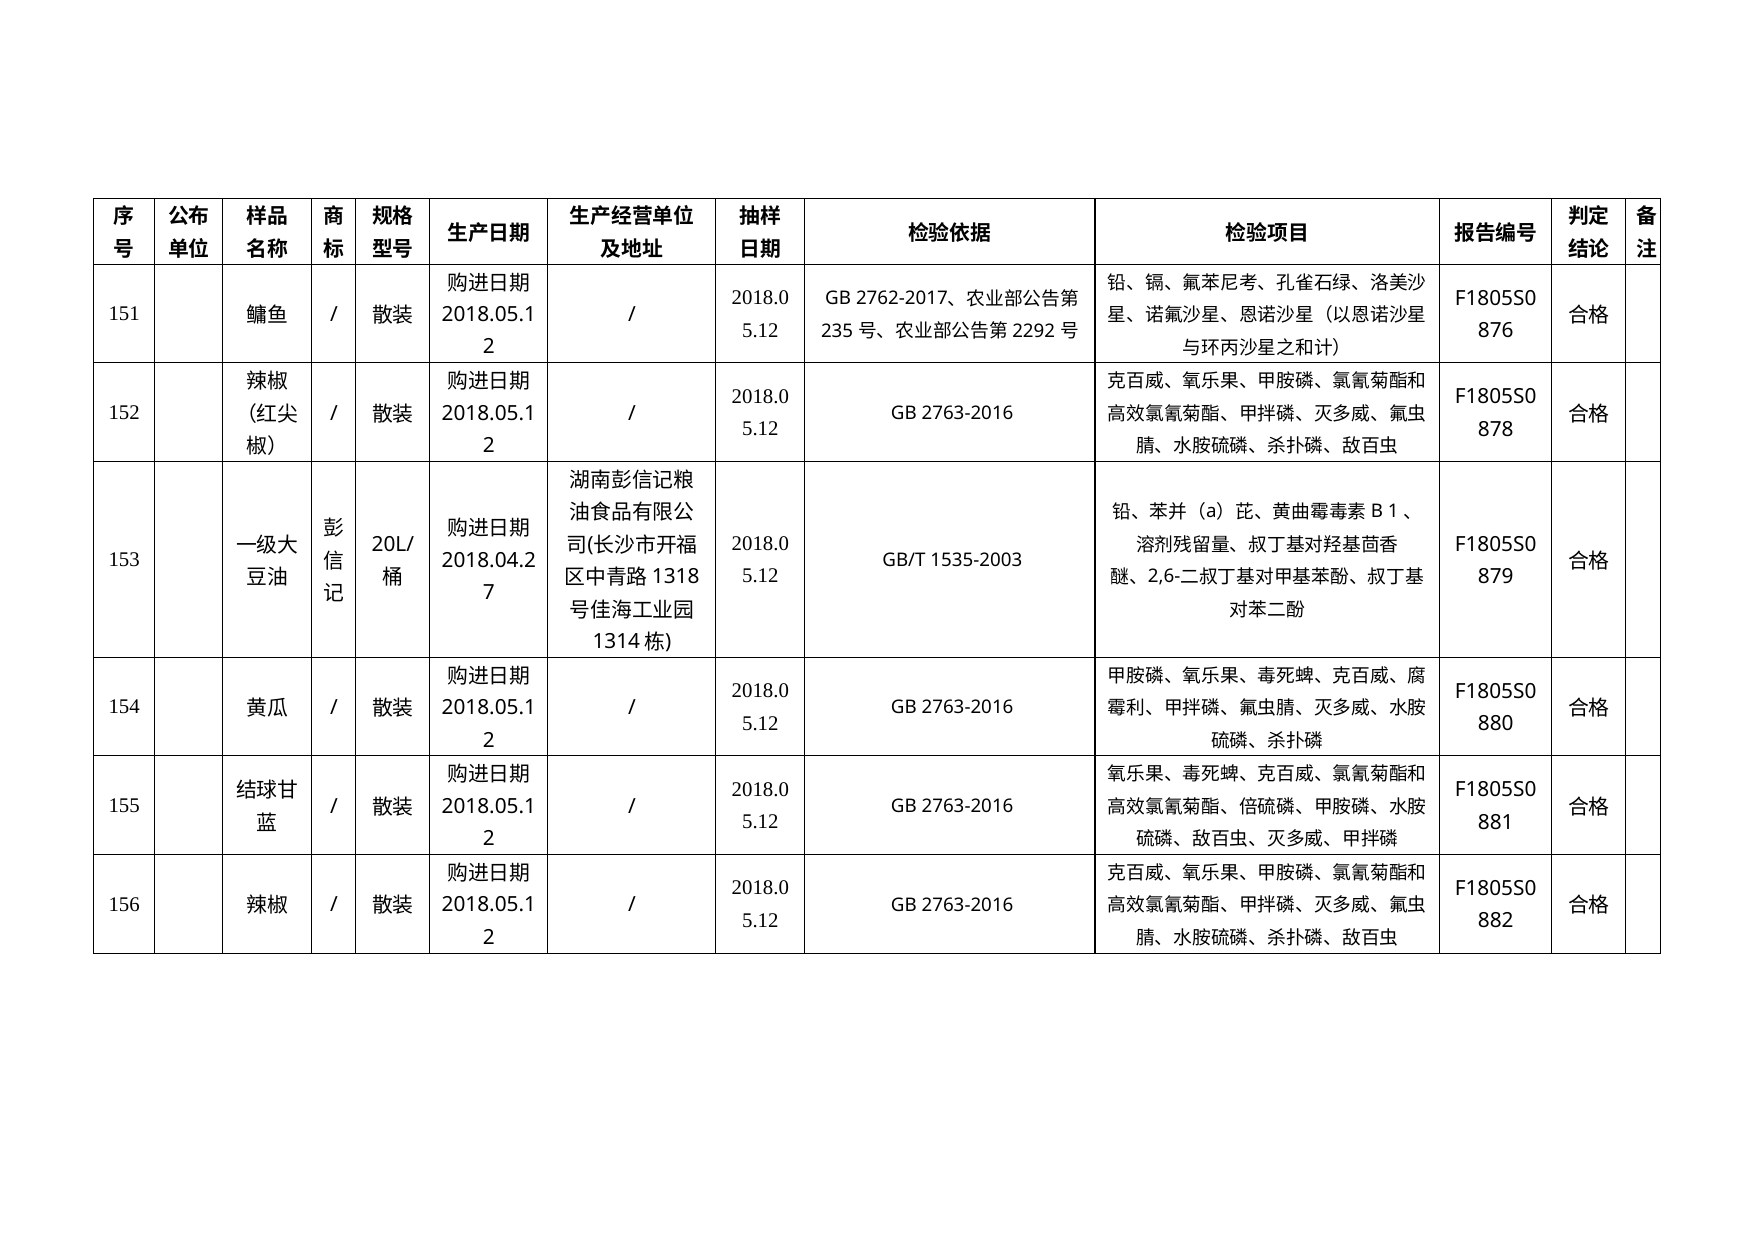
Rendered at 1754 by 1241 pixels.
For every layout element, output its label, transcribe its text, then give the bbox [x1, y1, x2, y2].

table_cell [155, 658, 222, 755]
table_cell 湖南彭信记粮油食品有限公司(长沙市开福区中青路1318号佳海工业园1314栋) [548, 462, 715, 657]
table_cell / [312, 855, 355, 952]
table_cell 合格 [1552, 658, 1625, 755]
table_cell 购进日期2018.05.12 [430, 756, 547, 854]
table_cell GB 2763-2016 [805, 756, 1094, 854]
table_cell 合格 [1552, 363, 1625, 461]
table_cell GB 2763-2016 [805, 363, 1094, 461]
table_header 商标 [312, 199, 355, 264]
table_cell F1805S0878 [1440, 363, 1551, 461]
table_cell GB 2763-2016 [805, 855, 1094, 952]
table_header 备注 [1626, 199, 1660, 264]
table_cell 合格 [1552, 855, 1625, 952]
table_cell [155, 363, 222, 461]
table_cell 2018.05.12 [716, 756, 804, 854]
table_cell 152 [94, 363, 154, 461]
table_header 生产经营单位及地址 [548, 199, 715, 264]
table_cell 2018.05.12 [716, 462, 804, 657]
table_cell 辣椒 [223, 855, 311, 952]
table_cell 甲胺磷、氧乐果、毒死蜱、克百威、腐霉利、甲拌磷、氟虫腈、灭多威、水胺硫磷、杀扑磷 [1096, 658, 1439, 755]
table_cell / [548, 855, 715, 952]
table_header 检验项目 [1096, 199, 1439, 264]
table_cell 购进日期2018.05.12 [430, 363, 547, 461]
table_cell 克百威、氧乐果、甲胺磷、氯氰菊酯和高效氯氰菊酯、甲拌磷、灭多威、氟虫腈、水胺硫磷、杀扑磷、敌百虫 [1096, 363, 1439, 461]
table_cell 氧乐果、毒死蜱、克百威、氯氰菊酯和高效氯氰菊酯、倍硫磷、甲胺磷、水胺硫磷、敌百虫、灭多威、甲拌磷 [1096, 756, 1439, 854]
table_cell 154 [94, 658, 154, 755]
table_cell 购进日期2018.05.12 [430, 658, 547, 755]
table_cell 一级大豆油 [223, 462, 311, 657]
table_cell GB/T 1535-2003 [805, 462, 1094, 657]
table_cell [155, 265, 222, 362]
table_cell / [548, 658, 715, 755]
table_cell 铅、镉、氟苯尼考、孔雀石绿、洛美沙星、诺氟沙星、恩诺沙星（以恩诺沙星与环丙沙星之和计） [1096, 265, 1439, 362]
table_cell 铅、苯并（a）芘、黄曲霉毒素 B 1 、溶剂残留量、叔丁基对羟基茴香醚、2,6-二叔丁基对甲基苯酚、叔丁基对苯二酚 [1096, 462, 1439, 657]
table_cell 彭信记 [312, 462, 355, 657]
table_cell 合格 [1552, 265, 1625, 362]
table_cell / [548, 265, 715, 362]
table_cell F1805S0881 [1440, 756, 1551, 854]
table_cell 155 [94, 756, 154, 854]
table_cell F1805S0879 [1440, 462, 1551, 657]
table_cell 购进日期2018.05.12 [430, 265, 547, 362]
table_cell GB 2762-2017、农业部公告第 235 号、农业部公告第 2292 号 [805, 265, 1094, 362]
table_cell 辣椒（红尖椒） [223, 363, 311, 461]
table_cell [1626, 855, 1660, 952]
table_cell / [312, 265, 355, 362]
table_cell [155, 756, 222, 854]
table_cell 2018.05.12 [716, 855, 804, 952]
table_header 判定 结论 [1552, 199, 1625, 264]
table_cell / [312, 658, 355, 755]
table_cell 153 [94, 462, 154, 657]
table_cell [1626, 265, 1660, 362]
table_cell [1626, 658, 1660, 755]
table_cell 合格 [1552, 462, 1625, 657]
table_cell [155, 462, 222, 657]
table_header 序 号 [94, 199, 154, 264]
table_cell 合格 [1552, 756, 1625, 854]
table_cell 2018.05.12 [716, 363, 804, 461]
table_cell 2018.05.12 [716, 265, 804, 362]
table_cell 151 [94, 265, 154, 362]
table_header 抽样 日期 [716, 199, 804, 264]
table_cell 散装 [356, 756, 429, 854]
table_cell [1626, 363, 1660, 461]
table_cell 结球甘蓝 [223, 756, 311, 854]
table_header 报告编号 [1440, 199, 1551, 264]
table_cell / [312, 363, 355, 461]
table_cell 购进日期2018.05.12 [430, 855, 547, 952]
table_header 样品 名称 [223, 199, 311, 264]
table_header 公布 单位 [155, 199, 222, 264]
table_cell / [312, 756, 355, 854]
table_cell [1626, 756, 1660, 854]
table_cell 散装 [356, 658, 429, 755]
table_cell F1805S0882 [1440, 855, 1551, 952]
table_cell / [548, 363, 715, 461]
table_cell 购进日期2018.04.27 [430, 462, 547, 657]
table_cell 散装 [356, 363, 429, 461]
table_header 规格型号 [356, 199, 429, 264]
table_cell 散装 [356, 855, 429, 952]
table_header 检验依据 [805, 199, 1094, 264]
table_cell / [548, 756, 715, 854]
table_cell 黄瓜 [223, 658, 311, 755]
table_cell 散装 [356, 265, 429, 362]
table_cell 克百威、氧乐果、甲胺磷、氯氰菊酯和高效氯氰菊酯、甲拌磷、灭多威、氟虫腈、水胺硫磷、杀扑磷、敌百虫 [1096, 855, 1439, 952]
table_cell 鳙鱼 [223, 265, 311, 362]
table_cell GB 2763-2016 [805, 658, 1094, 755]
table_cell [155, 855, 222, 952]
table_cell 2018.05.12 [716, 658, 804, 755]
table_cell 156 [94, 855, 154, 952]
table_cell [1626, 462, 1660, 657]
table_cell F1805S0876 [1440, 265, 1551, 362]
table_header 生产日期 [430, 199, 547, 264]
table_cell F1805S0880 [1440, 658, 1551, 755]
table_cell 20L/桶 [356, 462, 429, 657]
